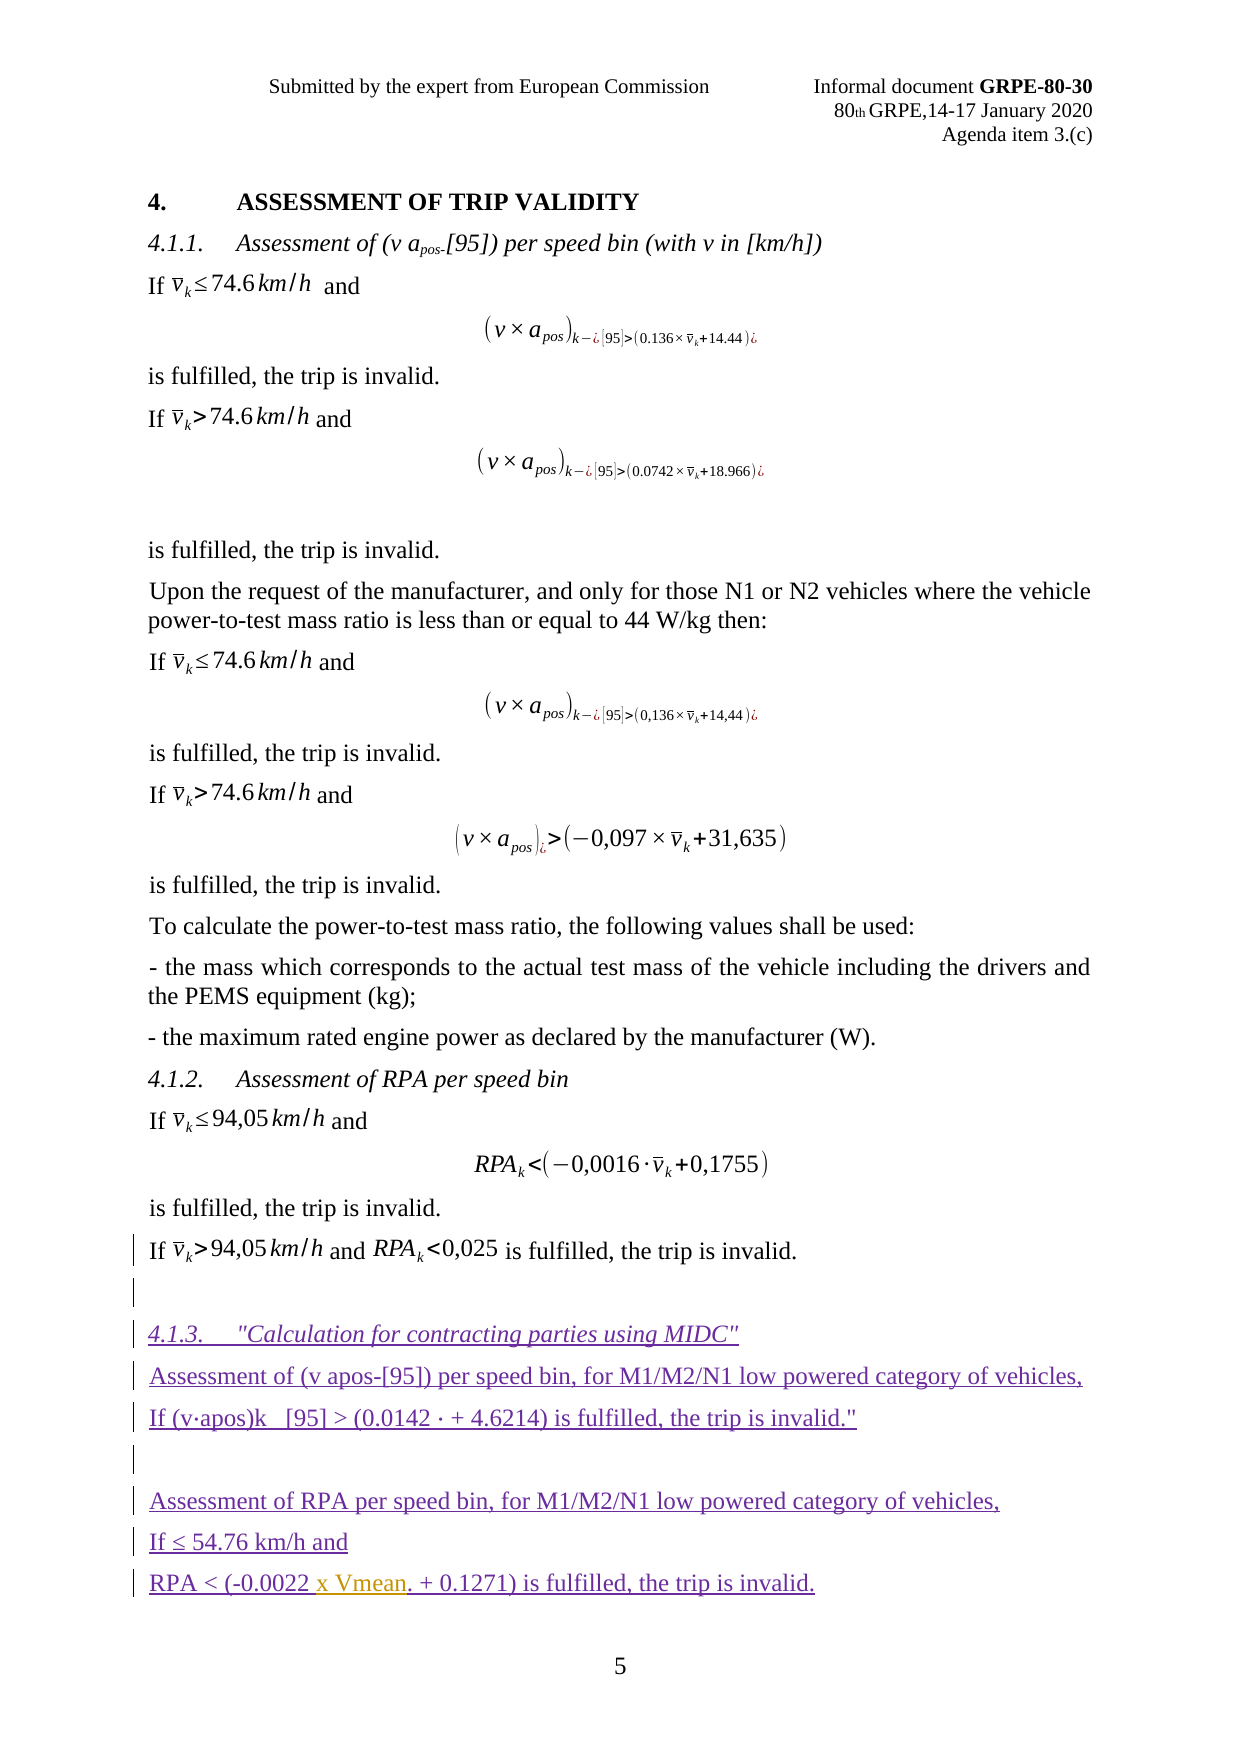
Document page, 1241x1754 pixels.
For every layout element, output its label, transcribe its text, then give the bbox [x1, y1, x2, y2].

text - the mass which corresponds to the actual test mass of the vehicle including the drivers and the PEMS equipment (kg); [148, 952, 1092, 1010]
text If and [148, 270, 1092, 301]
text is fulfilled, the trip is invalid. [148, 738, 1092, 766]
text If and [148, 1105, 1092, 1136]
text If and [148, 646, 1092, 678]
subtitle 4.1.1. Assessment of (v apos-[95]) per speed bin (with v in [km/h]) [148, 228, 1092, 257]
subtitle - the maximum rated engine power as declared by the manufacturer (W). [148, 1022, 1092, 1051]
subtitle 4. ASSESSMENT OF TRIP VALIDITY [148, 187, 1092, 216]
text To calculate the power-to-test mass ratio, the following values shall be used: [148, 911, 1092, 940]
text If and [148, 402, 1092, 434]
text Upon the request of the manufacturer, and only for those N1 or N2 vehicles where the vehicle power-to-test mass ratio is less than or equal to 44 W/kg then: [148, 576, 1092, 634]
text is fulfilled, the trip is invalid. [148, 361, 1092, 390]
text If and [148, 779, 1092, 810]
text is fulfilled, the trip is invalid. [148, 1193, 1092, 1222]
text is fulfilled, the trip is invalid. [148, 870, 1092, 899]
subtitle 4.1.2. Assessment of RPA per speed bin [148, 1064, 1092, 1092]
text If and is fulfilled, the trip is invalid. [148, 1234, 1092, 1266]
text is fulfilled, the trip is invalid. [148, 535, 1092, 564]
